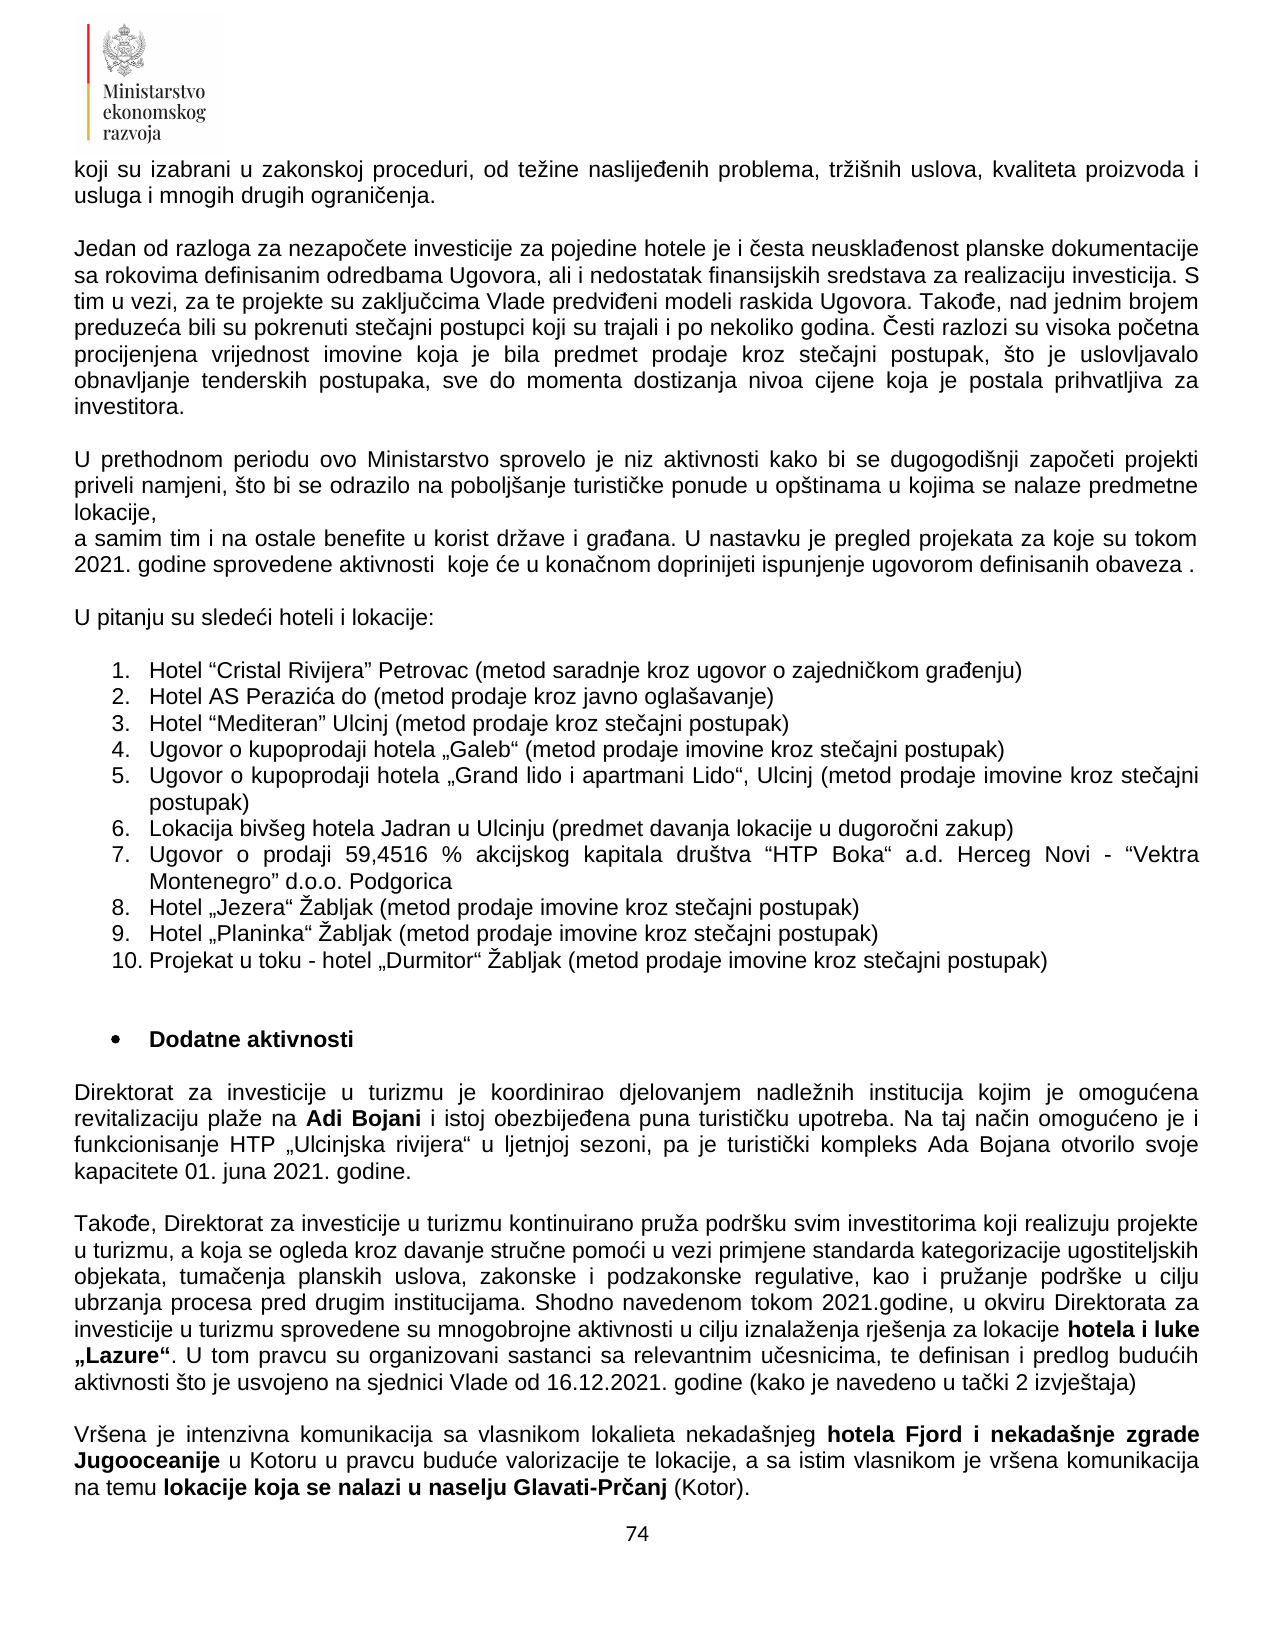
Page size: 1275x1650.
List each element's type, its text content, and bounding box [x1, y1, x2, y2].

list Hotel “Cristal Rivijera” Petrovac (metod saradnje kroz ugovor o zajedničkom građenju) [111, 657, 1200, 683]
list Hotel „Jezera“ Žabljak (metod prodaje imovine kroz stečajni postupak) [111, 894, 1200, 920]
text Jedan od razloga za nezapočete investicije za pojedine hotele je i česta neusklađenost planske dokumentacije sa rokovima definisanim odredbama Ugovora, ali i nedostatak finansijskih sredstava za realizaciju investicija. S tim u vezi, za te projekte su zaključcima Vlade predviđeni modeli raskida Ugovora. Takođe, nad jednim brojem preduzeća bili su pokrenuti stečajni postupci koji su trajali i po nekoliko godina. Česti razlozi su visoka početna procijenjena vrijednost imovine koja je bila predmet prodaje kroz stečajni postupak, što je uslovljavalo obnavljanje tenderskih postupaka, sve do momenta dostizanja nivoa cijene koja je postala prihvatljiva za investitora. [74, 235, 1200, 420]
list Hotel “Mediteran” Ulcinj (metod prodaje kroz stečajni postupak) [111, 709, 1200, 736]
list Ugovor o kupoprodaji hotela „Grand lido i apartmani Lido“, Ulcinj (metod prodaje imovine kroz stečajni postupak) [111, 762, 1200, 815]
text U pitanju su sledeći hoteli i lokacije: [74, 604, 1200, 631]
list Dodatne aktivnosti [111, 1026, 1200, 1052]
list Ugovor o kupoprodaji hotela „Galeb“ (metod prodaje imovine kroz stečajni postupak) [111, 736, 1200, 762]
list Lokacija bivšeg hotela Jadran u Ulcinju (predmet davanja lokacije u dugoročni zakup) [111, 815, 1200, 841]
list Hotel AS Perazića do (metod prodaje kroz javno oglašavanje) [111, 683, 1200, 709]
list Projekat u toku - hotel „Durmitor“ Žabljak (metod prodaje imovine kroz stečajni postupak) [111, 947, 1200, 973]
text Direktorat za investicije u turizmu je koordinirao djelovanjem nadležnih institucija kojim je omogućena revitalizaciju plaže na Adi Bojani i istoj obezbijeđena puna turističku upotreba. Na taj način omogućeno je i funkcionisanje HTP „Ulcinjska rivijera“ u ljetnjoj sezoni, pa je turistički kompleks Ada Bojana otvorilo svoje kapacitete 01. juna 2021. godine. [74, 1078, 1200, 1184]
text a samim tim i na ostale benefite u korist države i građana. U nastavku je pregled projekata za koje su tokom 2021. godine sprovedene aktivnosti koje će u konačnom doprinijeti ispunjenje ugovorom definisanih obaveza . [74, 525, 1200, 578]
list Ugovor o prodaji 59,4516 % akcijskog kapitala društva “HTP Boka“ a.d. Herceg Novi - “Vektra Montenegro” d.o.o. Podgorica [111, 841, 1200, 894]
picture [73, 14, 224, 157]
text Takođe, Direktorat za investicije u turizmu kontinuirano pruža podršku svim investitorima koji realizuju projekte u turizmu, a koja se ogleda kroz davanje stručne pomoći u vezi primjene standarda kategorizacije ugostiteljskih objekata, tumačenja planskih uslova, zakonske i podzakonske regulative, kao i pružanje podrške u cilju ubrzanja procesa pred drugim institucijama. Shodno navedenom tokom 2021.godine, u okviru Direktorata za investicije u turizmu sprovedene su mnogobrojne aktivnosti u cilju iznalaženja rješenja za lokacije hotela i luke „Lazure“. U tom pravcu su organizovani sastanci sa relevantnim učesnicima, te definisan i predlog budućih aktivnosti što je usvojeno na sjednici Vlade od 16.12.2021. godine (kako je navedeno u tački 2 izvještaja) [74, 1210, 1200, 1395]
list Hotel „Planinka“ Žabljak (metod prodaje imovine kroz stečajni postupak) [111, 920, 1200, 947]
text U prethodnom periodu ovo Ministarstvo sprovelo je niz aktivnosti kako bi se dugogodišnji započeti projekti priveli namjeni, što bi se odrazilo na poboljšanje turističke ponude u opštinama u kojima se nalaze predmetne lokacije, [74, 446, 1200, 525]
text Vršena je intenzivna komunikacija sa vlasnikom lokalieta nekadašnjeg hotela Fjord i nekadašnje zgrade Jugooceanije u Kotoru u pravcu buduće valorizacije te lokacije, a sa istim vlasnikom je vršena komunikacija na temu lokacije koja se nalazi u naselju Glavati-Prčanj (Kotor). [74, 1421, 1200, 1500]
